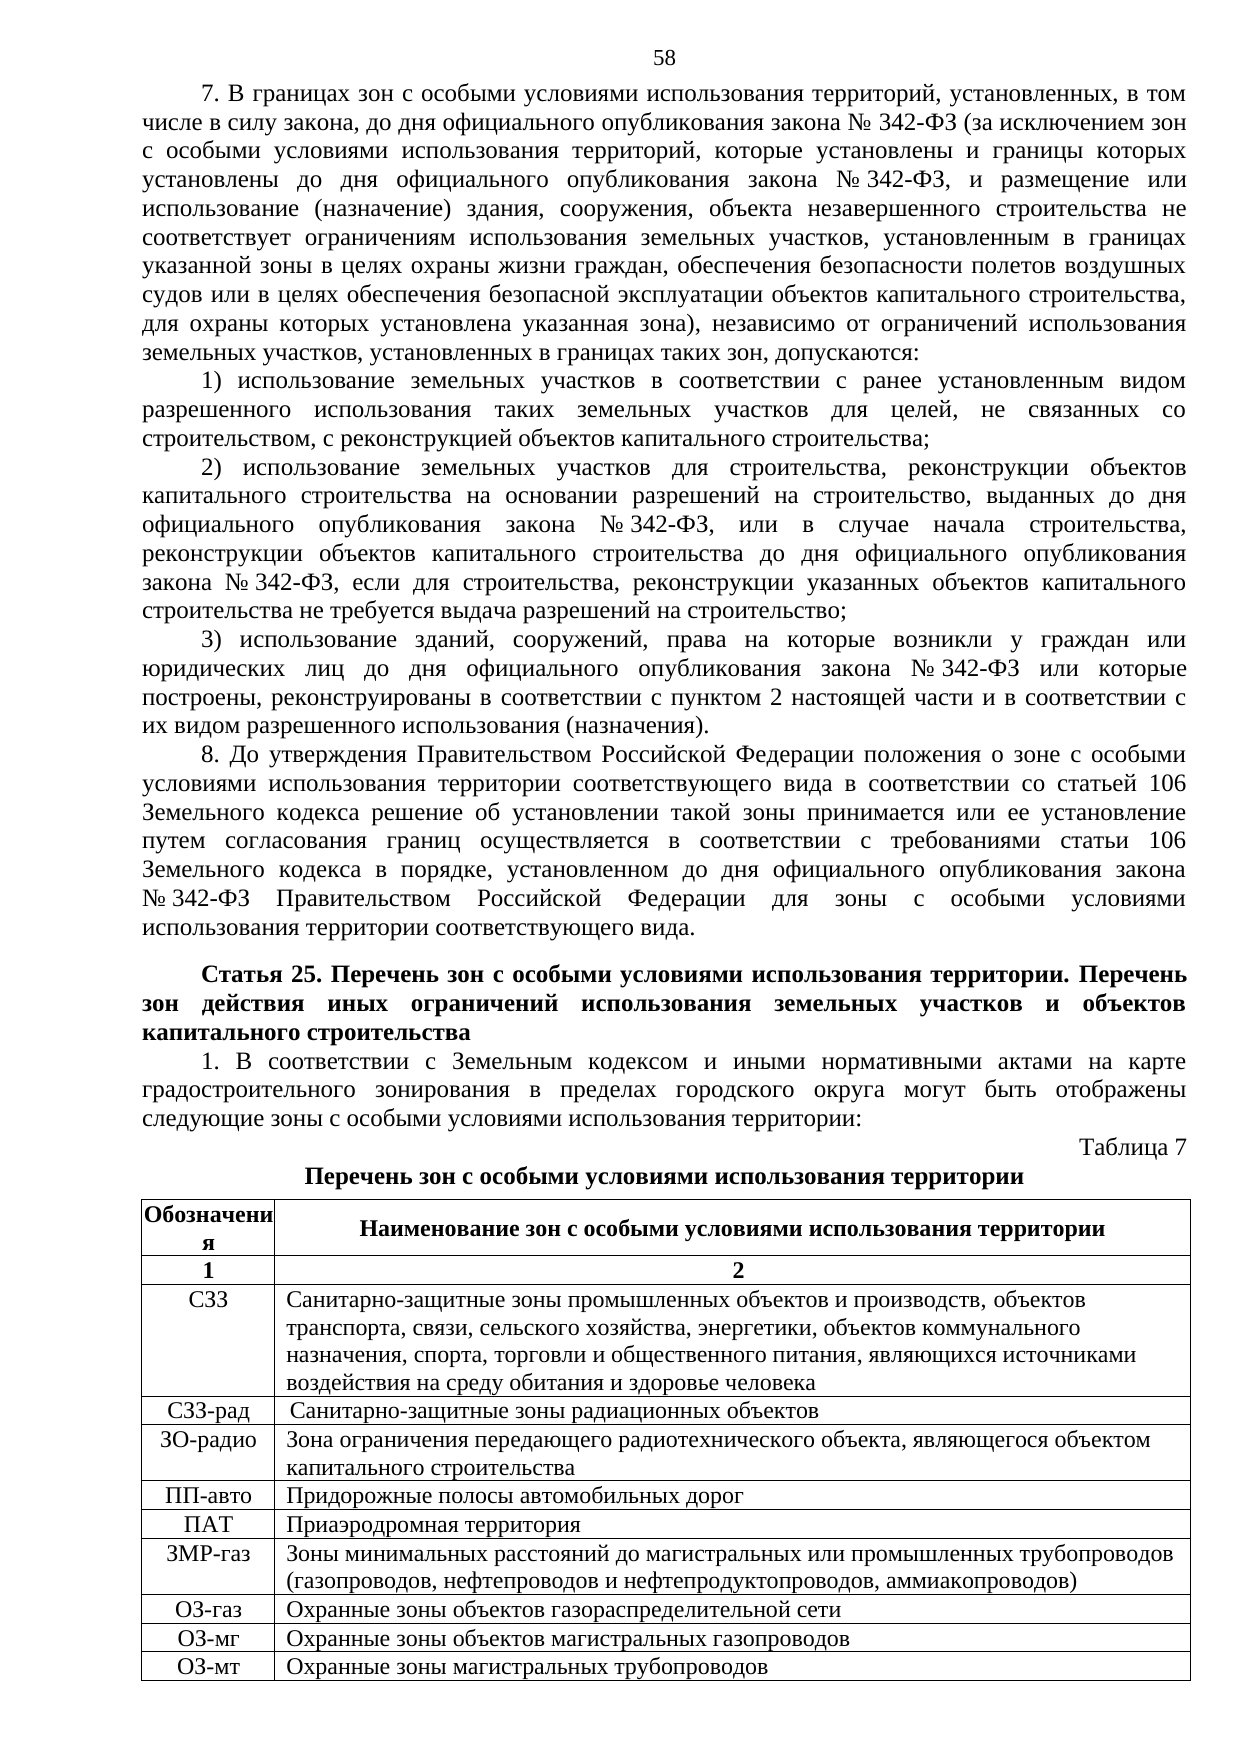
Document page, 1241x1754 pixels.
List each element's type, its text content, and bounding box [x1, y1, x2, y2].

text Таблица 7 [142, 1132, 1187, 1161]
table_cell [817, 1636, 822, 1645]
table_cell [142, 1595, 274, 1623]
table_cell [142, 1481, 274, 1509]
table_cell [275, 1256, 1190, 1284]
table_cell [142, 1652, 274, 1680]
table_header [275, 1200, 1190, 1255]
text 1) использование земельных участков в соответствии с ранее установленным видом разрешенного использования таких земельных участков для целей, не связанных со строительством, с реконструкцией объектов капитального строительства; [142, 365, 1187, 452]
text 2) использование земельных участков для строительства, реконструкции объектов капитального строительства на основании разрешений на строительство, выданных до дня официального опубликования закона № 342-ФЗ, или в случае начала строительства, реконструкции объектов капитального строительства до дня официального опубликования закона № 342-ФЗ, если для строительства, реконструкции указанных объектов капитального строительства не требуется выдача разрешений на строительство; [142, 452, 1187, 624]
text 8. До утверждения Правительством Российской Федерации положения о зоне с особыми условиями использования территории соответствующего вида в соответствии со статьей 106 Земельного кодекса решение об установлении такой зоны принимается или ее установление путем согласования границ осуществляется в соответствии с требованиями статьи 106 Земельного кодекса в порядке, установленном до дня официального опубликования закона № 342-ФЗ Правительством Российской Федерации для зоны с особыми условиями использования территории соответствующего вида. [142, 739, 1187, 940]
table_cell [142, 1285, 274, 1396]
text 7. В границах зон с особыми условиями использования территорий, установленных, в том числе в силу закона, до дня официального опубликования закона № 342-ФЗ (за исключением зон с особыми условиями использования территорий, которые установлены и границы которых установлены до дня официального опубликования закона № 342-ФЗ, и размещение или использование (назначение) здания, сооружения, объекта незавершенного строительства не соответствует ограничениям использования земельных участков, установленным в границах указанной зоны в целях охраны жизни граждан, обеспечения безопасности полетов воздушных судов или в целях обеспечения безопасной эксплуатации объектов капитального строительства, для охраны которых установлена указанная зона), независимо от ограничений использования земельных участков, установленных в границах таких зон, допускаются: [142, 78, 1187, 365]
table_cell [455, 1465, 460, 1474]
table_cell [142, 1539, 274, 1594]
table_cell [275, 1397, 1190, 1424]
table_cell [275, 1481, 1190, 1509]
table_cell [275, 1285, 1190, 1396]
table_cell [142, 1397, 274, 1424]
text Статья 25. Перечень зон с особыми условиями использования территории. Перечень зон действия иных ограничений использования земельных участков и объектов капитального строительства [142, 959, 1187, 1046]
text Перечень зон с особыми условиями использования территории [142, 1161, 1187, 1189]
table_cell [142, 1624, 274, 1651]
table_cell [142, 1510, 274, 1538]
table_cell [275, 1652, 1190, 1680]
text 3) использование зданий, сооружений, права на которые возникли у граждан или юридических лиц до дня официального опубликования закона № 342-ФЗ или которые построены, реконструированы в соответствии с пунктом 2 настоящей части и в соответствии с их видом разрешенного использования (назначения). [142, 624, 1187, 739]
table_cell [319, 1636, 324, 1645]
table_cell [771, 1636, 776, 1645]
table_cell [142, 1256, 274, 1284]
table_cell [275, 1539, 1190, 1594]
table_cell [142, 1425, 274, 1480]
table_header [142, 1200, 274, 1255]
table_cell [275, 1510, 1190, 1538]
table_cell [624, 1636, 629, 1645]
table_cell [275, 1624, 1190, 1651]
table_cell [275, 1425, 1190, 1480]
text 1. В соответствии с Земельным кодексом и иными нормативными актами на карте градостроительного зонирования в пределах городского округа могут быть отображены следующие зоны с особыми условиями использования территории: [142, 1046, 1187, 1132]
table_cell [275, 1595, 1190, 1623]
